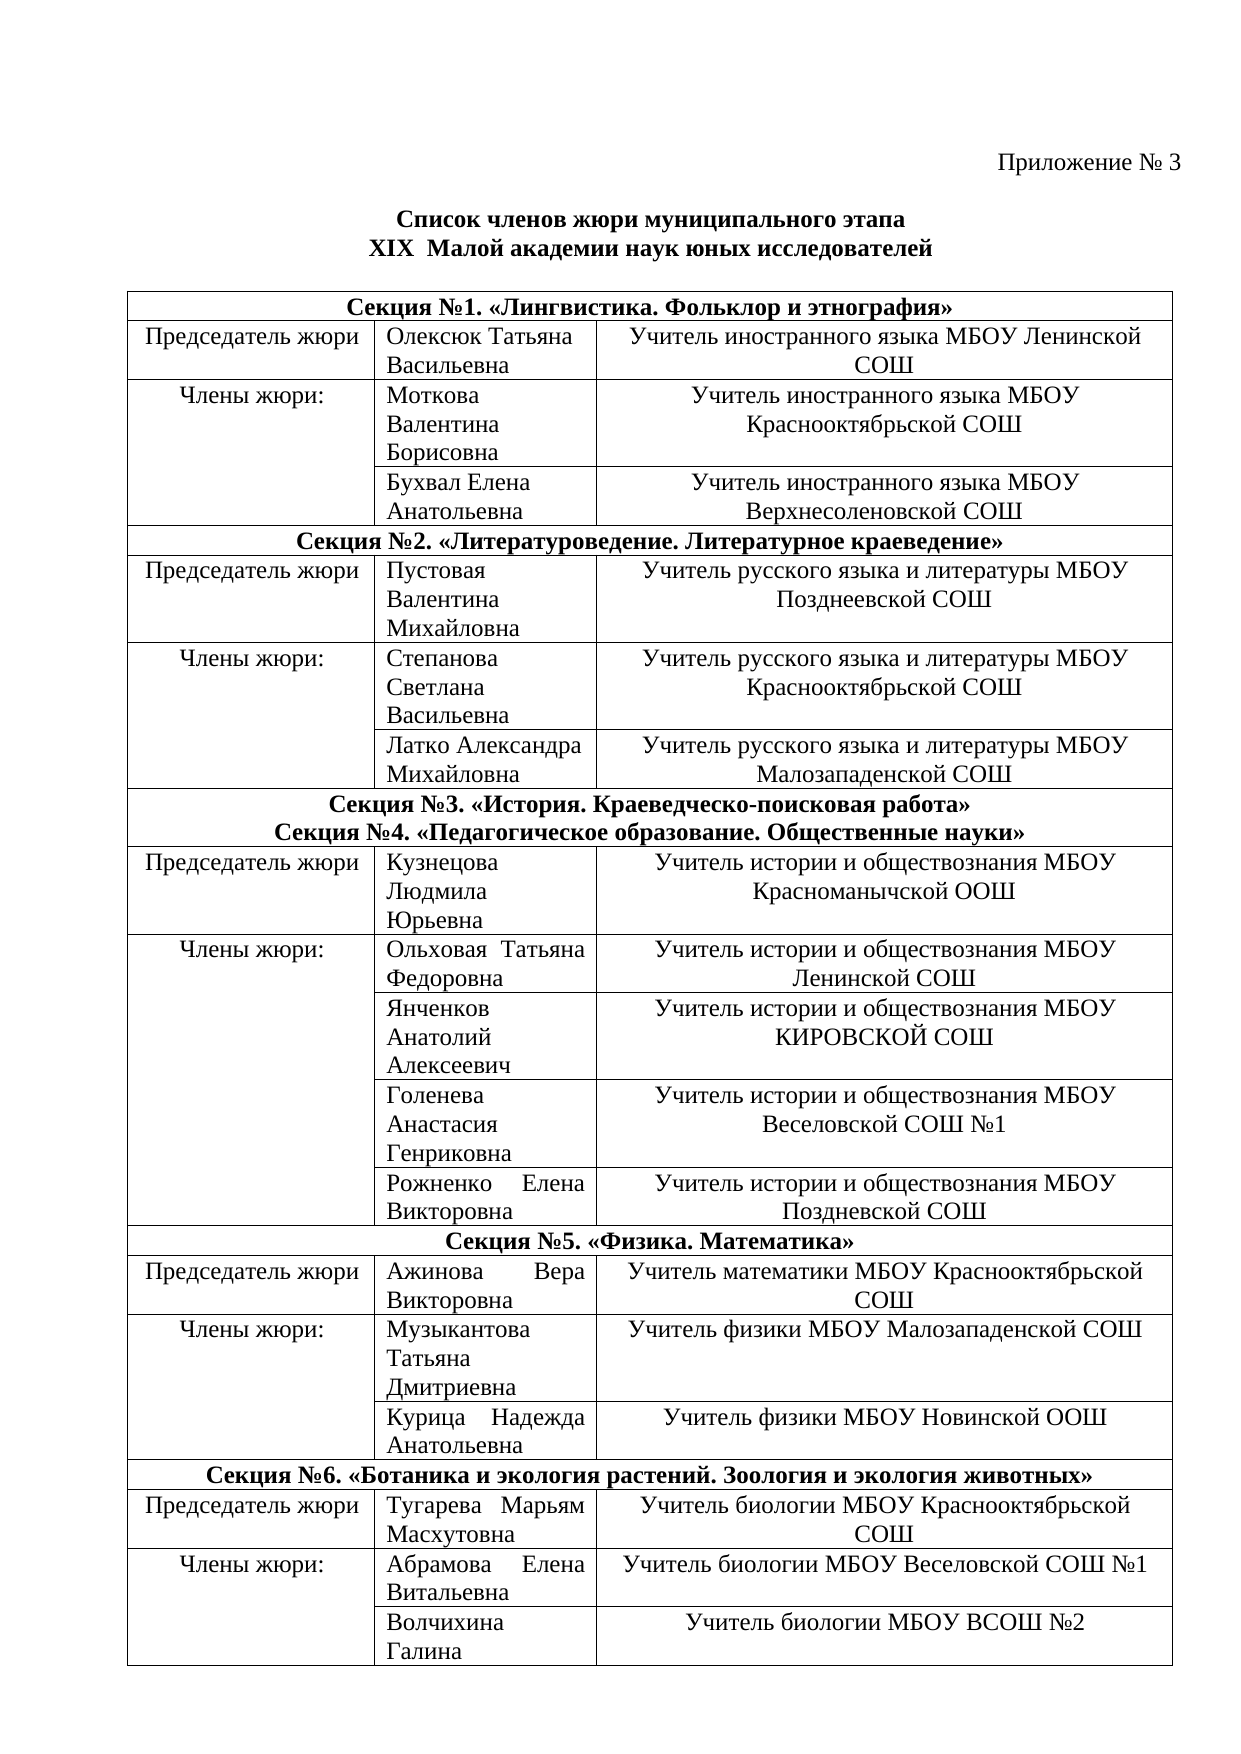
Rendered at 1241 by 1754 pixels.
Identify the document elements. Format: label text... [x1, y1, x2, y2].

table_cell Голенева Анастасия Генриковна [375, 1080, 596, 1167]
table_cell Латко Александра Михайловна [375, 730, 596, 788]
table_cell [375, 1607, 596, 1665]
text Список членов жюри муниципального этапа [118, 204, 1181, 233]
table_cell Секция №6. «Ботаника и экология растений. Зоология и экология животных» [128, 1460, 1172, 1489]
table_cell Учитель математики МБОУ Краснооктябрьской СОШ [597, 1256, 1172, 1313]
table_cell Члены жюри: [128, 380, 374, 525]
table_cell Секция №3. «История. Краеведческо-поисковая работа» Секция №4. «Педагогическое образование. Общественные науки» [128, 789, 1172, 846]
table_cell Члены жюри: [128, 643, 374, 788]
table_cell Учитель физики МБОУ Новинской ООШ [597, 1402, 1172, 1459]
table_cell Курица Надежда Анатольевна [375, 1402, 596, 1459]
table_cell Абрамова Елена Витальевна [375, 1549, 596, 1606]
table_cell Учитель истории и обществознания МБОУ Веселовской СОШ №1 [597, 1080, 1172, 1167]
table_cell Пустовая Валентина Михайловна [375, 556, 596, 642]
table_cell Секция №5. «Физика. Математика» [128, 1226, 1172, 1255]
table_cell Учитель истории и обществознания МБОУ Ленинской СОШ [597, 935, 1172, 992]
table_cell Учитель русского языка и литературы МБОУ Краснооктябрьской СОШ [597, 643, 1172, 729]
table_cell Кузнецова Людмила Юрьевна [375, 847, 596, 933]
table_cell Учитель иностранного языка МБОУ Верхнесоленовской СОШ [597, 467, 1172, 525]
table_cell Члены жюри: [128, 935, 374, 1225]
table_cell Музыкантова Татьяна Дмитриевна [375, 1315, 596, 1401]
table_cell Олексюк Татьяна Васильевна [375, 321, 596, 379]
table_cell Председатель жюри [128, 1256, 374, 1313]
table_cell Учитель русского языка и литературы МБОУ Малозападенской СОШ [597, 730, 1172, 788]
table_cell Секция №2. «Литературоведение. Литературное краеведение» [128, 526, 1172, 554]
table_cell Учитель физики МБОУ Малозападенской СОШ [597, 1315, 1172, 1401]
table_cell Бухвал Елена Анатольевна [375, 467, 596, 525]
table_cell Учитель русского языка и литературы МБОУ Позднеевской СОШ [597, 556, 1172, 642]
table_cell Члены жюри: [128, 1549, 374, 1665]
table_cell Янченков Анатолий Алексеевич [375, 993, 596, 1079]
table_cell Учитель иностранного языка МБОУ Ленинской СОШ [597, 321, 1172, 379]
table_cell Рожненко Елена Викторовна [375, 1168, 596, 1225]
table_cell Учитель истории и обществознания МБОУ Красноманычской ООШ [597, 847, 1172, 933]
table_cell Степанова Светлана Васильевна [375, 643, 596, 729]
text Приложение № 3 [118, 147, 1181, 176]
table_cell Учитель биологии МБОУ Краснооктябрьской СОШ [597, 1490, 1172, 1548]
table_cell Председатель жюри [128, 847, 374, 933]
table_header Секция №1. «Лингвистика. Фольклор и этнография» [128, 292, 1172, 320]
table_cell Учитель истории и обществознания МБОУ КИРОВСКОЙ СОШ [597, 993, 1172, 1079]
table_cell Председатель жюри [128, 556, 374, 642]
table_cell Председатель жюри [128, 1490, 374, 1548]
table_cell Члены жюри: [128, 1315, 374, 1459]
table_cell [597, 1607, 1172, 1665]
table_cell Моткова Валентина Борисовна [375, 380, 596, 466]
table_cell Тугарева Марьям Масхутовна [375, 1490, 596, 1548]
table_cell Председатель жюри [128, 321, 374, 379]
table_cell Учитель иностранного языка МБОУ Краснооктябрьской СОШ [597, 380, 1172, 466]
table_cell Учитель биологии МБОУ Веселовской СОШ №1 [597, 1549, 1172, 1606]
text XIХ Малой академии наук юных исследователей [118, 233, 1181, 262]
table_cell Учитель истории и обществознания МБОУ Поздневской СОШ [597, 1168, 1172, 1225]
table_cell Ажинова Вера Викторовна [375, 1256, 596, 1313]
table_cell Ольховая Татьяна Федоровна [375, 935, 596, 992]
